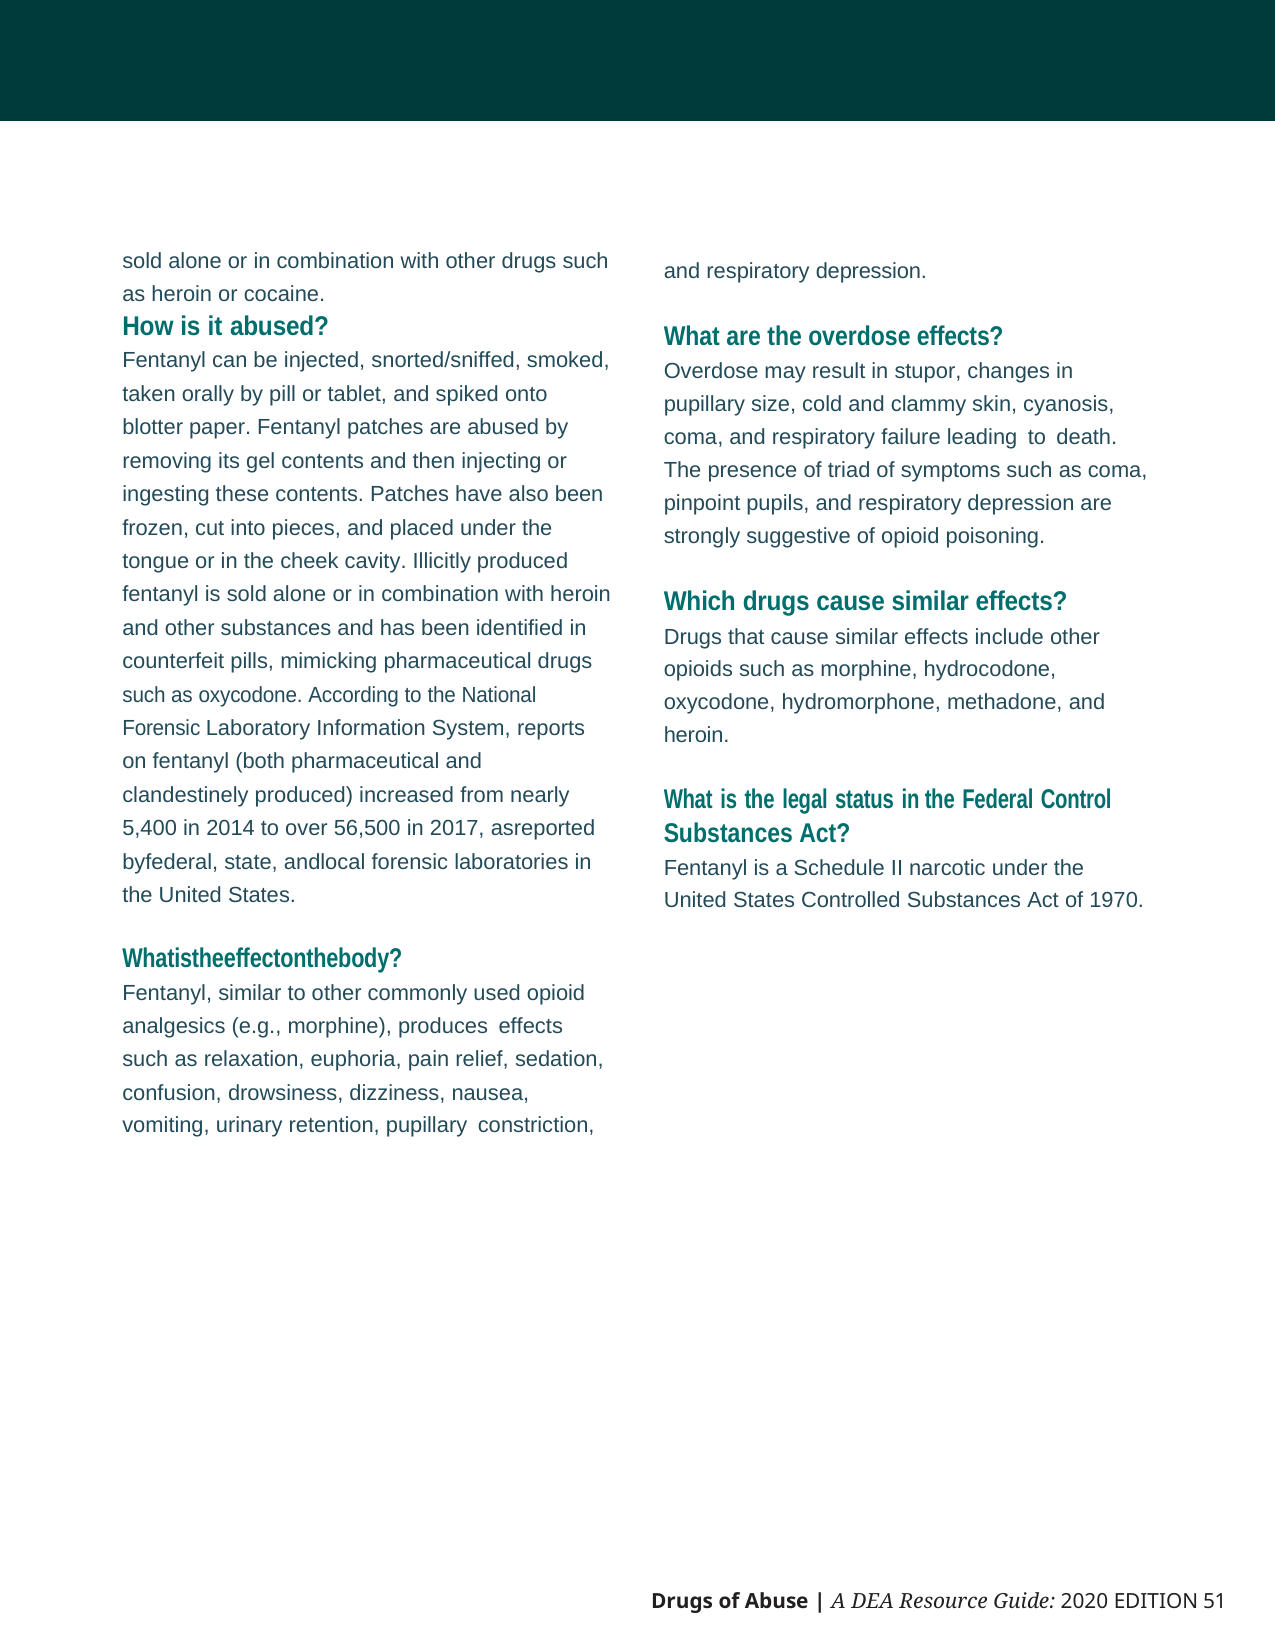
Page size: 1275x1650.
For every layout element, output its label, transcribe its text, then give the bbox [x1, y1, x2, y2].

text Which drugs cause similar effects? Drugs that cause similar effects include other opioids such as morphine, hydrocodone, oxycodone, hydromorphone, methadone, and heroin. [663, 585, 1121, 747]
text Fentanyl, similar to other commonly used opioid analgesics (e.g., morphine), produces effects such as relaxation, euphoria, pain relief, sedation, confusion, drowsiness, dizziness, nausea, vomiting, urinary retention, pupillary constriction, [122, 980, 607, 1138]
text and respiratory depression. [663, 258, 1275, 283]
subtitle Whatistheeffectonthebody? [122, 942, 614, 973]
subtitle What is the legal status in the Federal Control Substances Act? [663, 783, 1121, 848]
subtitle How is it abused? [122, 313, 614, 341]
text sold alone or in combination with other drugs such as heroin or cocaine. [122, 248, 614, 306]
text Fentanyl can be injected, snorted/sniffed, smoked, taken orally by pill or tablet, and spiked onto blotter paper. Fentanyl patches are abused by removing its gel contents and then injecting or ingesting these contents. Patches have also been frozen, cut into pieces, and placed under the tongue or in the cheek cavity. Illicitly produced fentanyl is sold alone or in combination with heroin and other substances and has been identified in counterfeit pills, mimicking pharmaceutical drugs such as oxycodone. According to the National Forensic Laboratory Information System, reports on fentanyl (both pharmaceutical and clandestinely produced) increased from nearly 5,400 in 2014 to over 56,500 in 2017, asreported byfederal, state, andlocal forensic laboratories in the United States. [122, 347, 614, 907]
text Drugs of Abuse | A DEA Resource Guide: 2020 EDITION 51 [651, 1586, 1275, 1614]
subtitle What are the overdose effects? [663, 320, 1275, 351]
text Overdose may result in stupor, changes in pupillary size, cold and clammy skin, cyanosis, coma, and respiratory failure leading to death. The presence of triad of symptoms such as coma, pinpoint pupils, and respiratory depression are strongly suggestive of opioid poisoning. [663, 358, 1153, 548]
text Fentanyl is a Schedule II narcotic under the United States Controlled Substances Act of 1970. [663, 854, 1146, 912]
